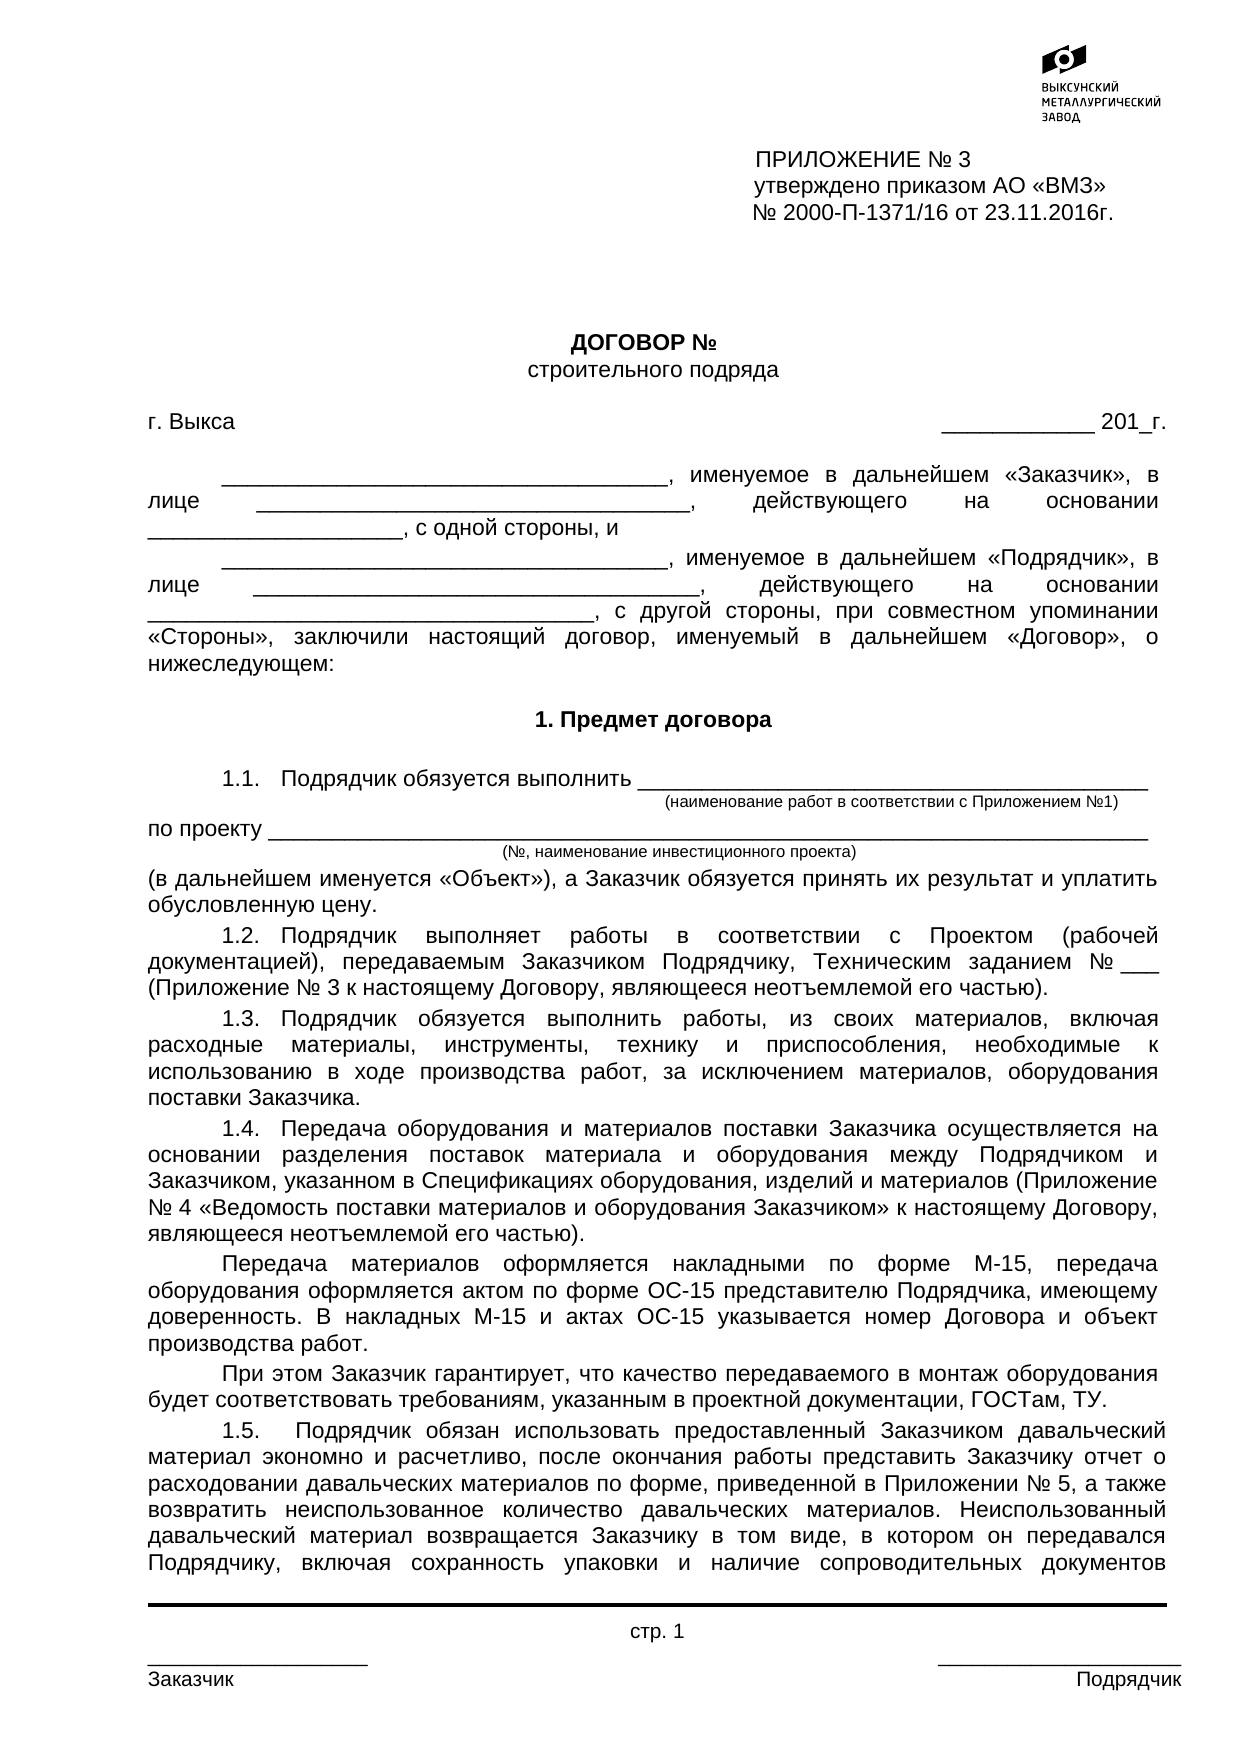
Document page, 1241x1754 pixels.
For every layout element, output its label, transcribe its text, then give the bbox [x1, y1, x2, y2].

text ___________________________________, именуемое в дальнейшем «Заказчик», в лице __________________________________, действующего на основании ____________________, с одной стороны, и [148, 461, 1159, 540]
title утверждено приказом АО «ВМЗ» [148, 172, 1159, 199]
text 1. Предмет договора [148, 706, 1159, 733]
text При этом Заказчик гарантирует, что качество передаваемого в монтаж оборудования будет соответствовать требованиям, указанным в проектной документации, ГОСТам, ТУ. [148, 1360, 1159, 1413]
text (наименование работ в соответствии с Приложением №1) [148, 792, 1159, 811]
text 1.4. Передача оборудования и материалов поставки Заказчика осуществляется на основании разделения поставок материала и оборудования между Подрядчиком и Заказчиком, указанном в Спецификациях оборудования, изделий и материалов (Приложение № 4 «Ведомость поставки материалов и оборудования Заказчиком» к настоящему Договору, являющееся неотъемлемой его частью). [148, 1114, 1159, 1246]
text 1.2. Подрядчик выполняет работы в соответствии с Проектом (рабочей документацией), передаваемым Заказчиком Подрядчику, Техническим заданием № ___ (Приложение № 3 к настоящему Договору, являющееся неотъемлемой его частью). [148, 922, 1159, 1001]
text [148, 1417, 1167, 1575]
list Подрядчик обязуется выполнить ________________________________________ [148, 765, 1159, 792]
text Передача материалов оформляется накладными по форме М-15, передача оборудования оформляется актом по форме ОС-15 представителю Подрядчика, имеющему доверенность. В накладных М-15 и актах ОС-15 указывается номер Договора и объект производства работ. [148, 1250, 1159, 1356]
picture [1042, 44, 1163, 151]
title ДОГОВОР № _ [148, 329, 1159, 356]
text (№, наименование инвестиционного проекта) [148, 841, 1159, 861]
text по проекту _____________________________________________________________________ [148, 815, 1159, 841]
title № 2000-П-1371/16 от 23.11.2016г. [148, 199, 1159, 225]
text строительного подряда [148, 356, 1159, 382]
text ___________________________________, именуемое в дальнейшем «Подрядчик», в лице ___________________________________, действующего на основании ___________________________________, с другой стороны, при совместном упоминании «Стороны», заключили настоящий договор, именуемый в дальнейшем «Договор», о нижеследующем: [148, 544, 1159, 676]
text 1.3. Подрядчик обязуется выполнить работы, из своих материалов, включая расходные материалы, инструменты, технику и приспособления, необходимые к использованию в ходе производства работ, за исключением материалов, оборудования поставки Заказчика. [148, 1005, 1159, 1110]
text г. Выкса ____________ 201_г. [148, 408, 1165, 434]
title ПРИЛОЖЕНИЕ № 3 [148, 146, 1159, 172]
text (в дальнейшем именуется «Объект»), а Заказчик обязуется принять их результат и уплатить обусловленную цену. [148, 865, 1159, 917]
